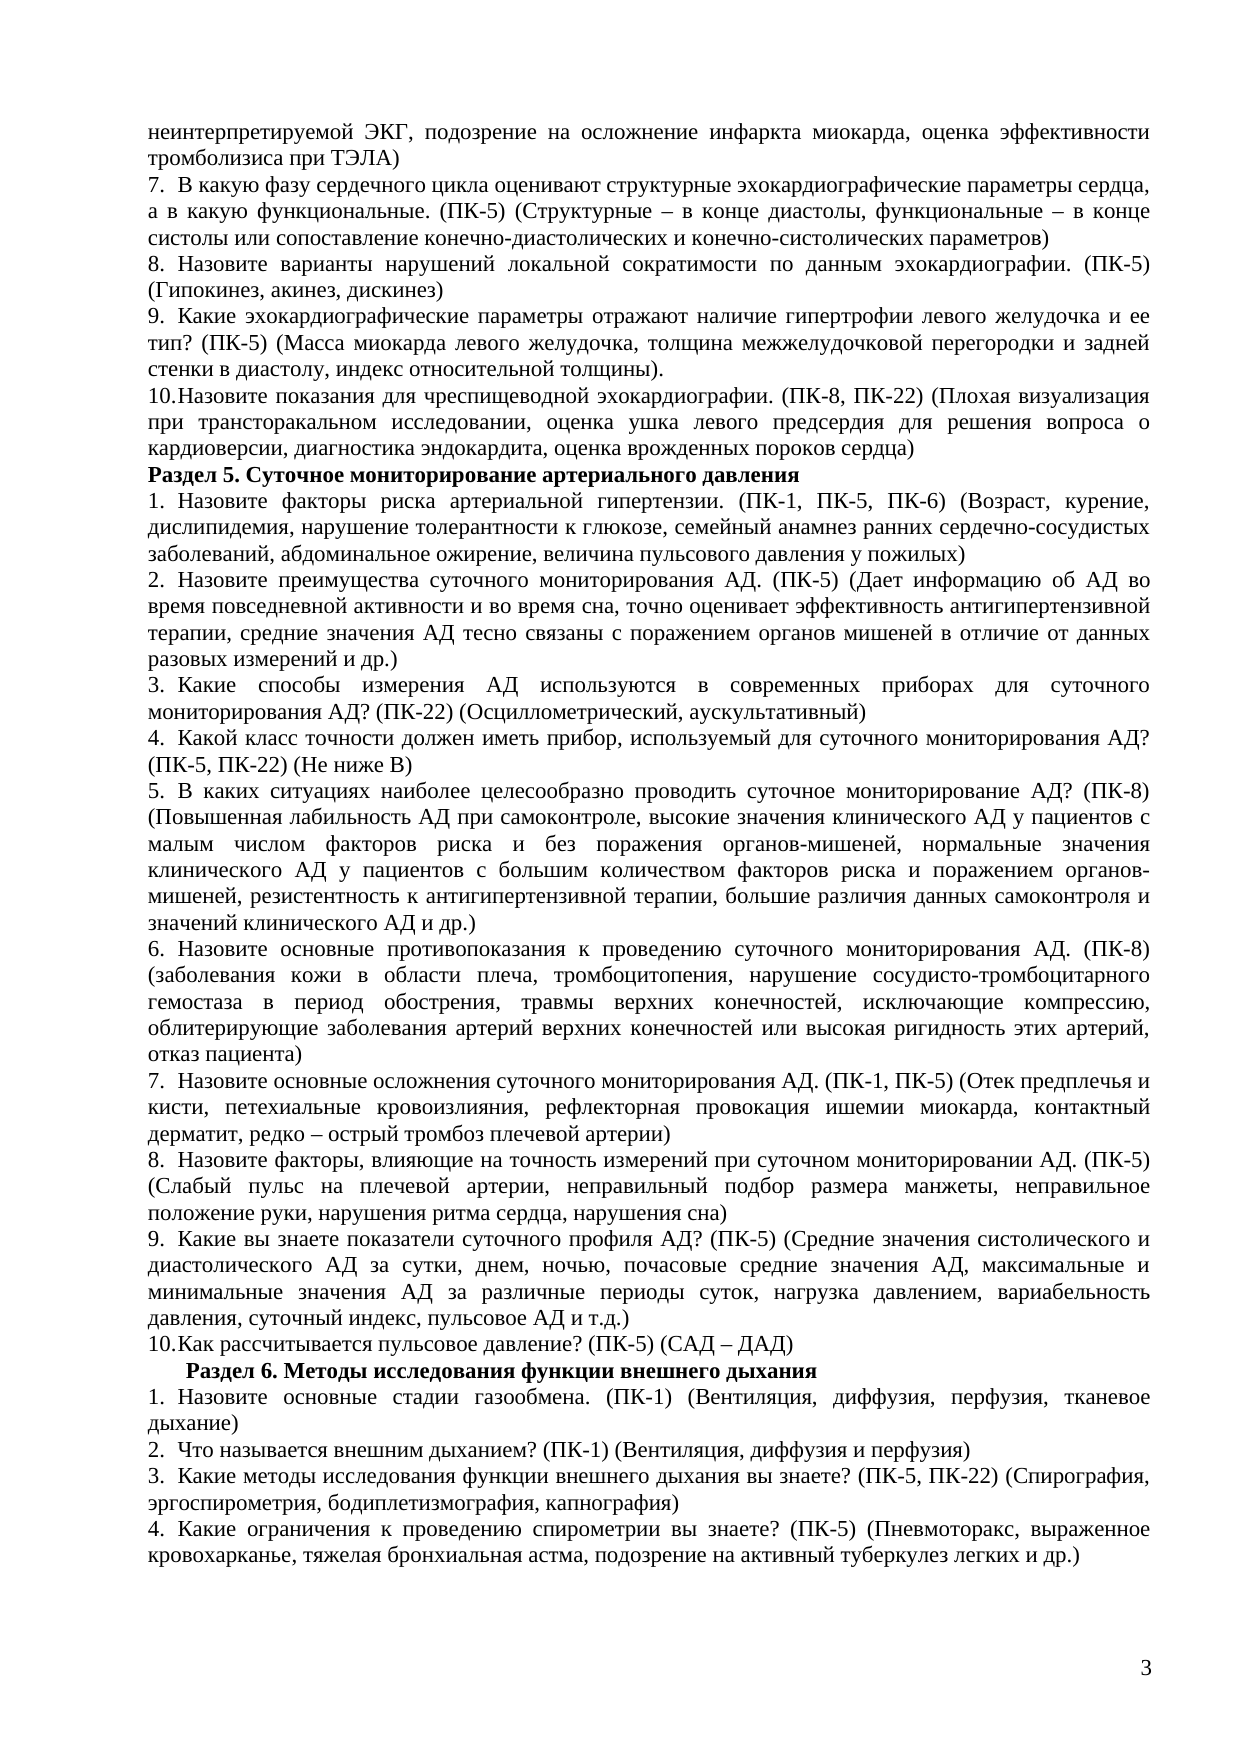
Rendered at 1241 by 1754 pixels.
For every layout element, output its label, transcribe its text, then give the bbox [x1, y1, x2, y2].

list Назовите факторы, влияющие на точность измерений при суточном мониторировании АД. (ПК-5) (Слабый пульс на плечевой артерии, неправильный подбор размера манжеты, неправильное положение руки, нарушения ритма сердца, нарушения сна) [148, 1146, 1152, 1225]
list В каких ситуациях наиболее целесообразно проводить суточное мониторирование АД? (ПК-8) (Повышенная лабильность АД при самоконтроле, высокие значения клинического АД у пациентов с малым числом факторов риска и без поражения органов-мишеней, нормальные значения клинического АД у пациентов с большим количеством факторов риска и поражением органов-мишеней, резистентность к антигипертензивной терапии, большие различия данных самоконтроля и значений клинического АД и др.) [148, 777, 1152, 935]
text 2. Что называется внешним дыханием? (ПК-1) (Вентиляция, диффузия и перфузия) [148, 1436, 1152, 1462]
text 1. Назовите основные стадии газообмена. (ПК-1) (Вентиляция, диффузия, перфузия, тканевое дыхание) [148, 1383, 1152, 1436]
list Какие эхокардиографические параметры отражают наличие гипертрофии левого желудочка и ее тип? (ПК-5) (Масса миокарда левого желудочка, толщина межжелудочковой перегородки и задней стенки в диастолу, индекс относительной толщины). [148, 303, 1152, 382]
list В какую фазу сердечного цикла оценивают структурные эхокардиографические параметры сердца, а в какую функциональные. (ПК-5) (Структурные – в конце диастолы, функциональные – в конце систолы или сопоставление конечно-диастолических и конечно-систолических параметров) [148, 171, 1152, 250]
list Как рассчитывается пульсовое давление? (ПК-5) (САД – ДАД) [148, 1330, 1152, 1357]
text 3. Какие методы исследования функции внешнего дыхания вы знаете? (ПК-5, ПК-22) (Спирография, эргоспирометрия, бодиплетизмография, капнография) [148, 1462, 1152, 1515]
list Какие вы знаете показатели суточного профиля АД? (ПК-5) (Средние значения систолического и диастолического АД за сутки, днем, ночью, почасовые средние значения АД, максимальные и минимальные значения АД за различные периоды суток, нагрузка давлением, вариабельность давления, суточный индекс, пульсовое АД и т.д.) [148, 1225, 1152, 1330]
list Назовите показания для чреспищеводной эхокардиографии. (ПК-8, ПК-22) (Плохая визуализация при трансторакальном исследовании, оценка ушка левого предсердия для решения вопроса о кардиоверсии, диагностика эндокардита, оценка врожденных пороков сердца) [148, 382, 1152, 461]
list Какой класс точности должен иметь прибор, используемый для суточного мониторирования АД? (ПК-5, ПК-22) (Не ниже В) [148, 724, 1152, 777]
text Раздел 6. Методы исследования функции внешнего дыхания [148, 1357, 1152, 1383]
text 4. Какие ограничения к проведению спирометрии вы знаете? (ПК-5) (Пневмоторакс, выраженное кровохарканье, тяжелая бронхиальная астма, подозрение на активный туберкулез легких и др.) [148, 1515, 1152, 1568]
list Назовите преимущества суточного мониторирования АД. (ПК-5) (Дает информацию об АД во время повседневной активности и во время сна, точно оценивает эффективность антигипертензивной терапии, средние значения АД тесно связаны с поражением органов мишеней в отличие от данных разовых измерений и др.) [148, 566, 1152, 672]
list Какие способы измерения АД используются в современных приборах для суточного мониторирования АД? (ПК-22) (Осциллометрический, аускультативный) [148, 672, 1152, 724]
list Назовите варианты нарушений локальной сократимости по данным эхокардиографии. (ПК-5) (Гипокинез, акинез, дискинез) [148, 250, 1152, 303]
list Назовите основные осложнения суточного мониторирования АД. (ПК-1, ПК-5) (Отек предплечья и кисти, петехиальные кровоизлияния, рефлекторная провокация ишемии миокарда, контактный дерматит, редко – острый тромбоз плечевой артерии) [148, 1067, 1152, 1146]
text Раздел 5. Суточное мониторирование артериального давления [148, 461, 1152, 487]
list Назовите факторы риска артериальной гипертензии. (ПК-1, ПК-5, ПК-6) (Возраст, курение, дислипидемия, нарушение толерантности к глюкозе, семейный анамнез ранних сердечно-сосудистых заболеваний, абдоминальное ожирение, величина пульсового давления у пожилых) [148, 487, 1152, 566]
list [148, 118, 1152, 171]
list Назовите основные противопоказания к проведению суточного мониторирования АД. (ПК-8) (заболевания кожи в области плеча, тромбоцитопения, нарушение сосудисто-тромбоцитарного гемостаза в период обострения, травмы верхних конечностей, исключающие компрессию, облитерирующие заболевания артерий верхних конечностей или высокая ригидность этих артерий, отказ пациента) [148, 935, 1152, 1067]
